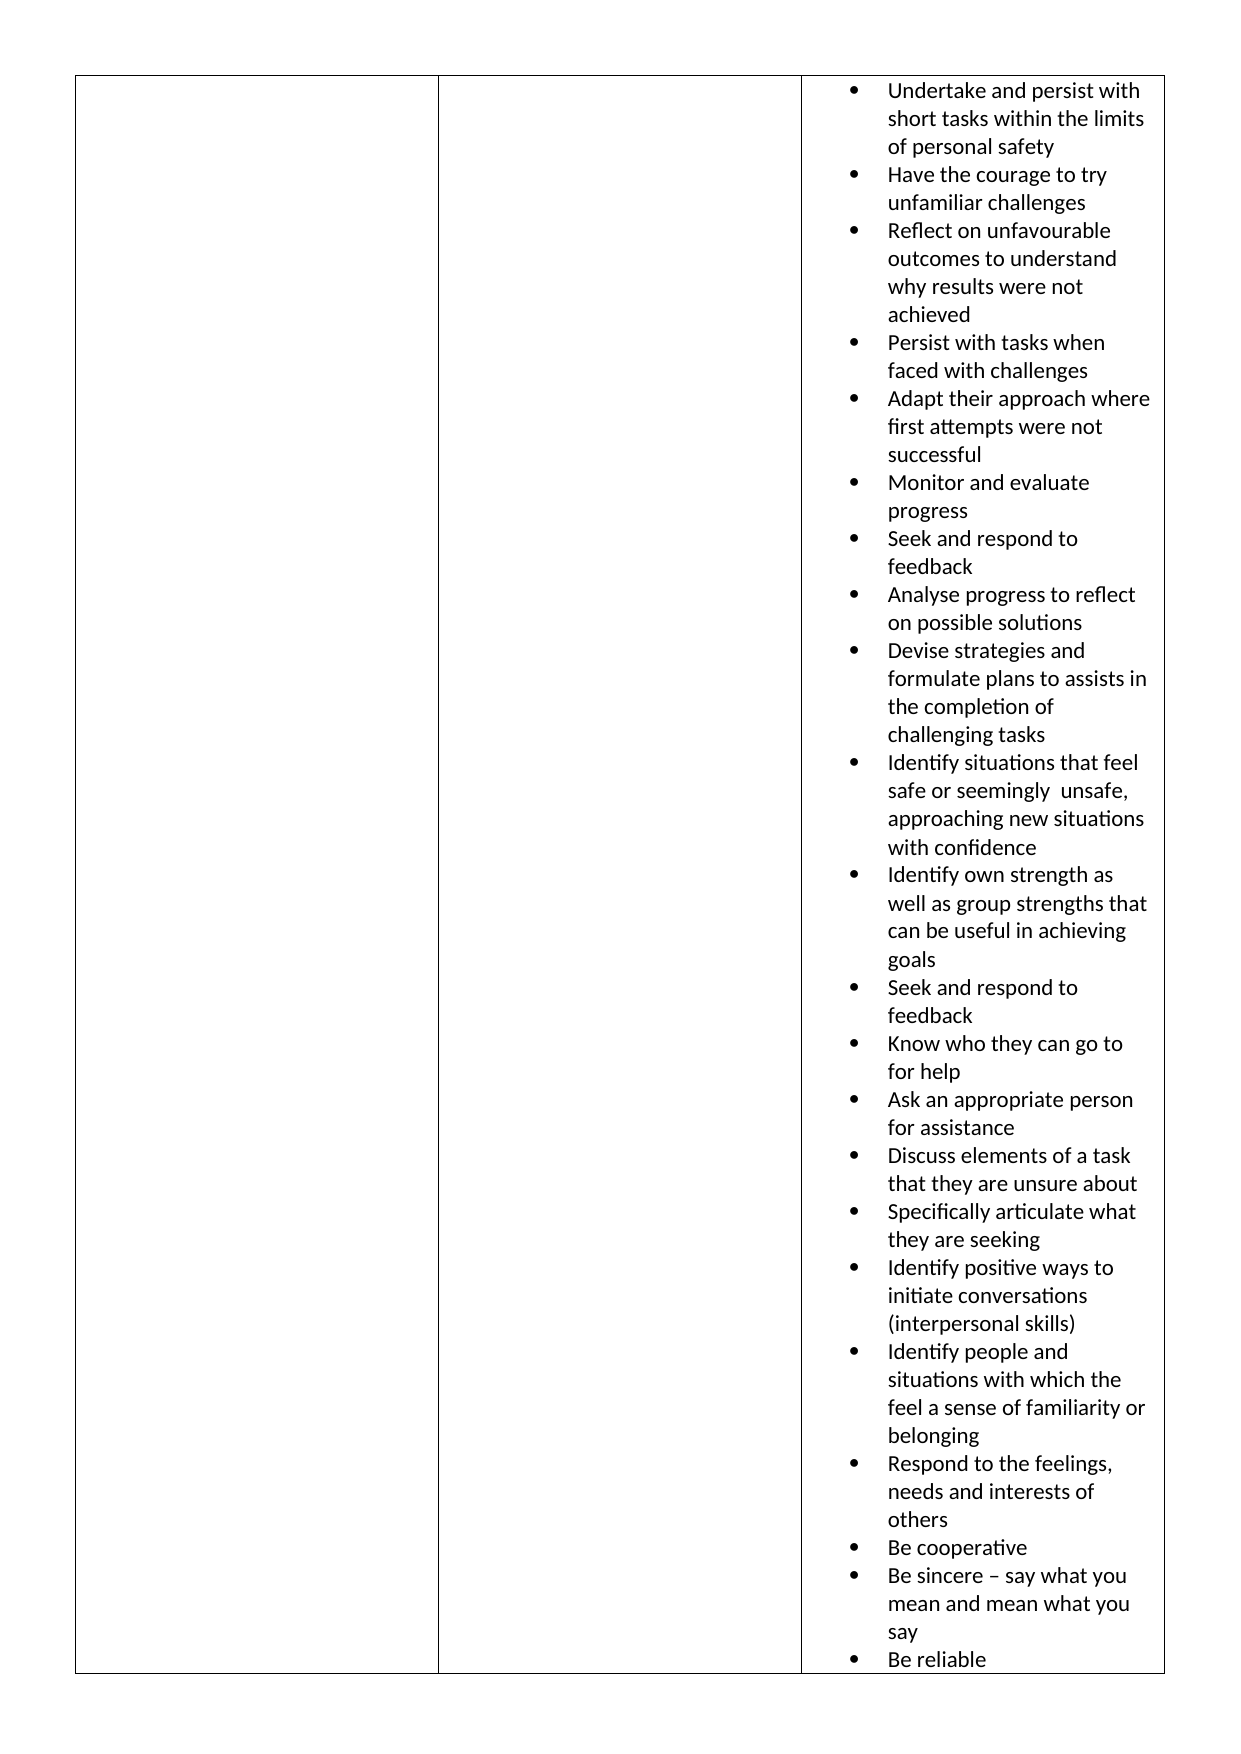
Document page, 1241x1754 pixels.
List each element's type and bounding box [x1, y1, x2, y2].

table_cell [439, 76, 801, 1673]
table_cell [802, 76, 1164, 1673]
table_cell [76, 76, 438, 1673]
